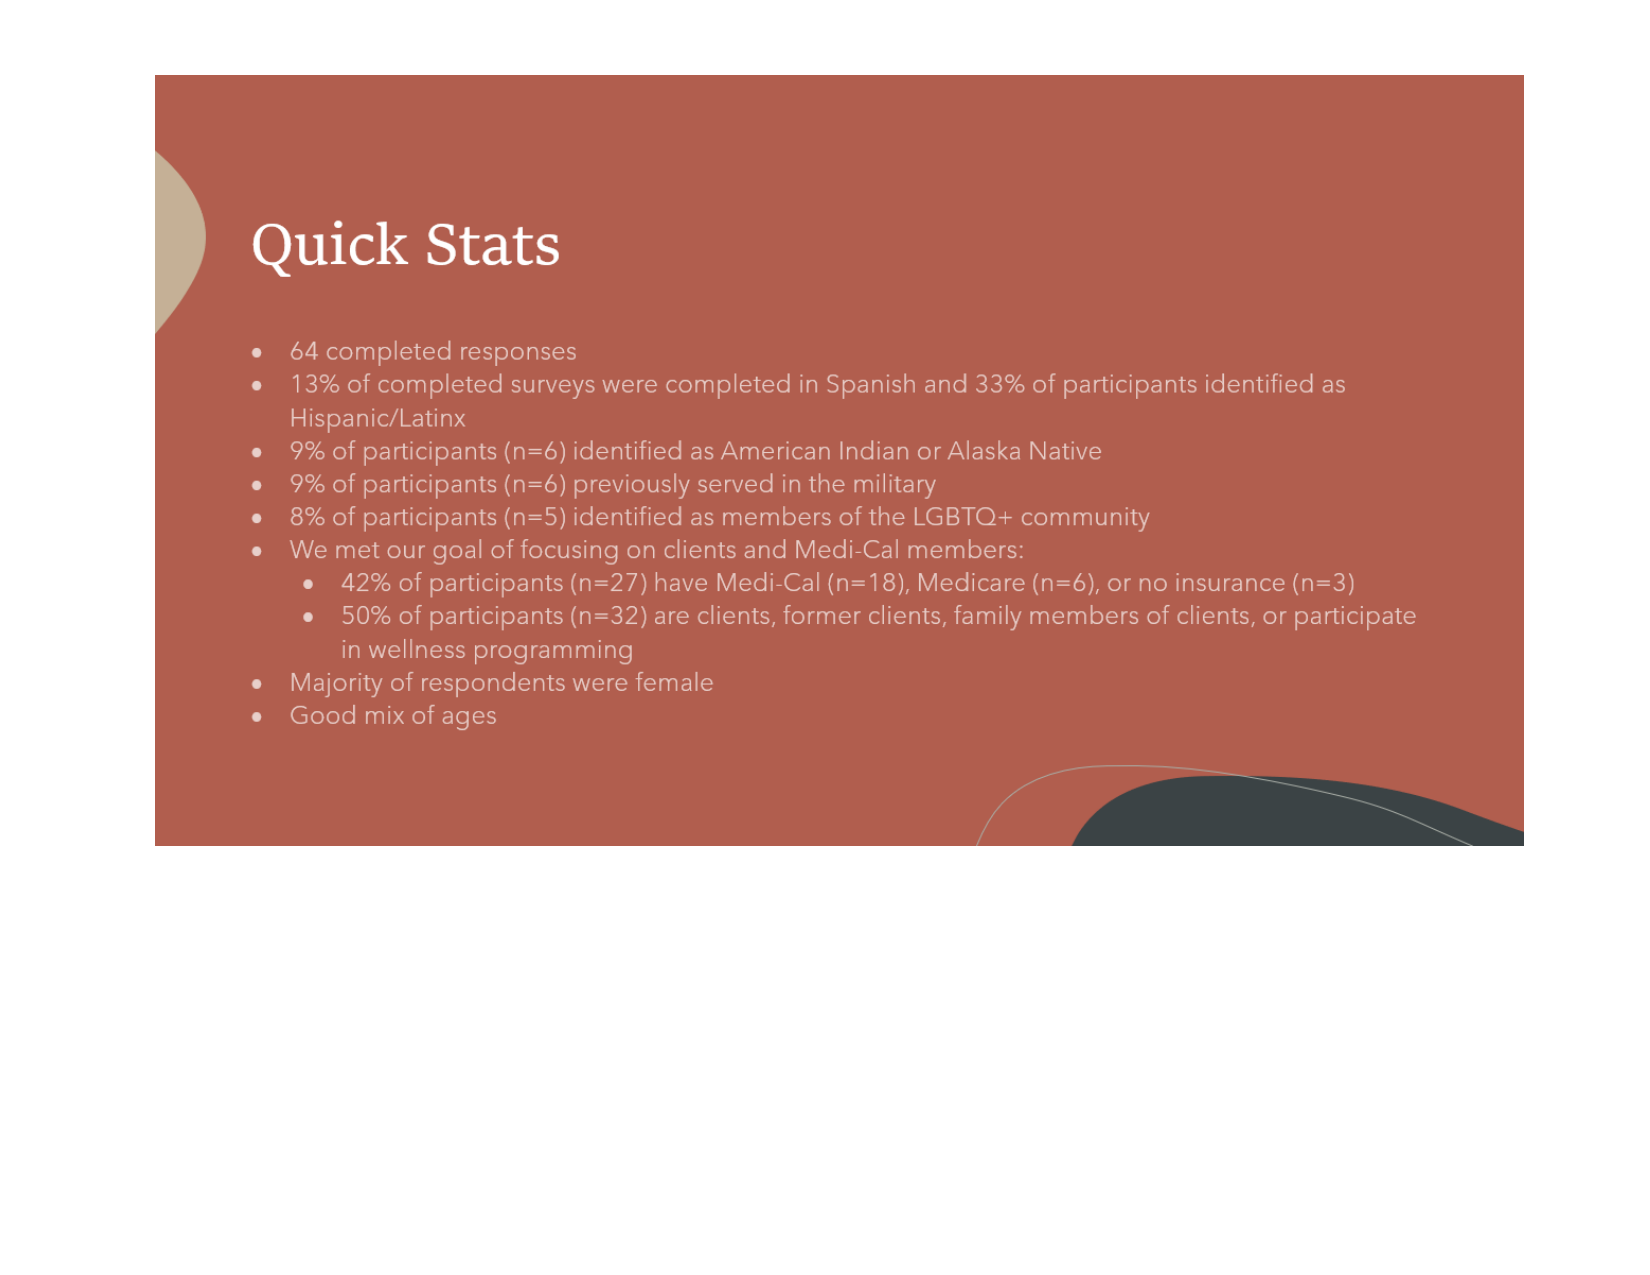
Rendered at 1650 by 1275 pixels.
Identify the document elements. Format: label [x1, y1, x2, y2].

picture [155, 75, 1524, 846]
